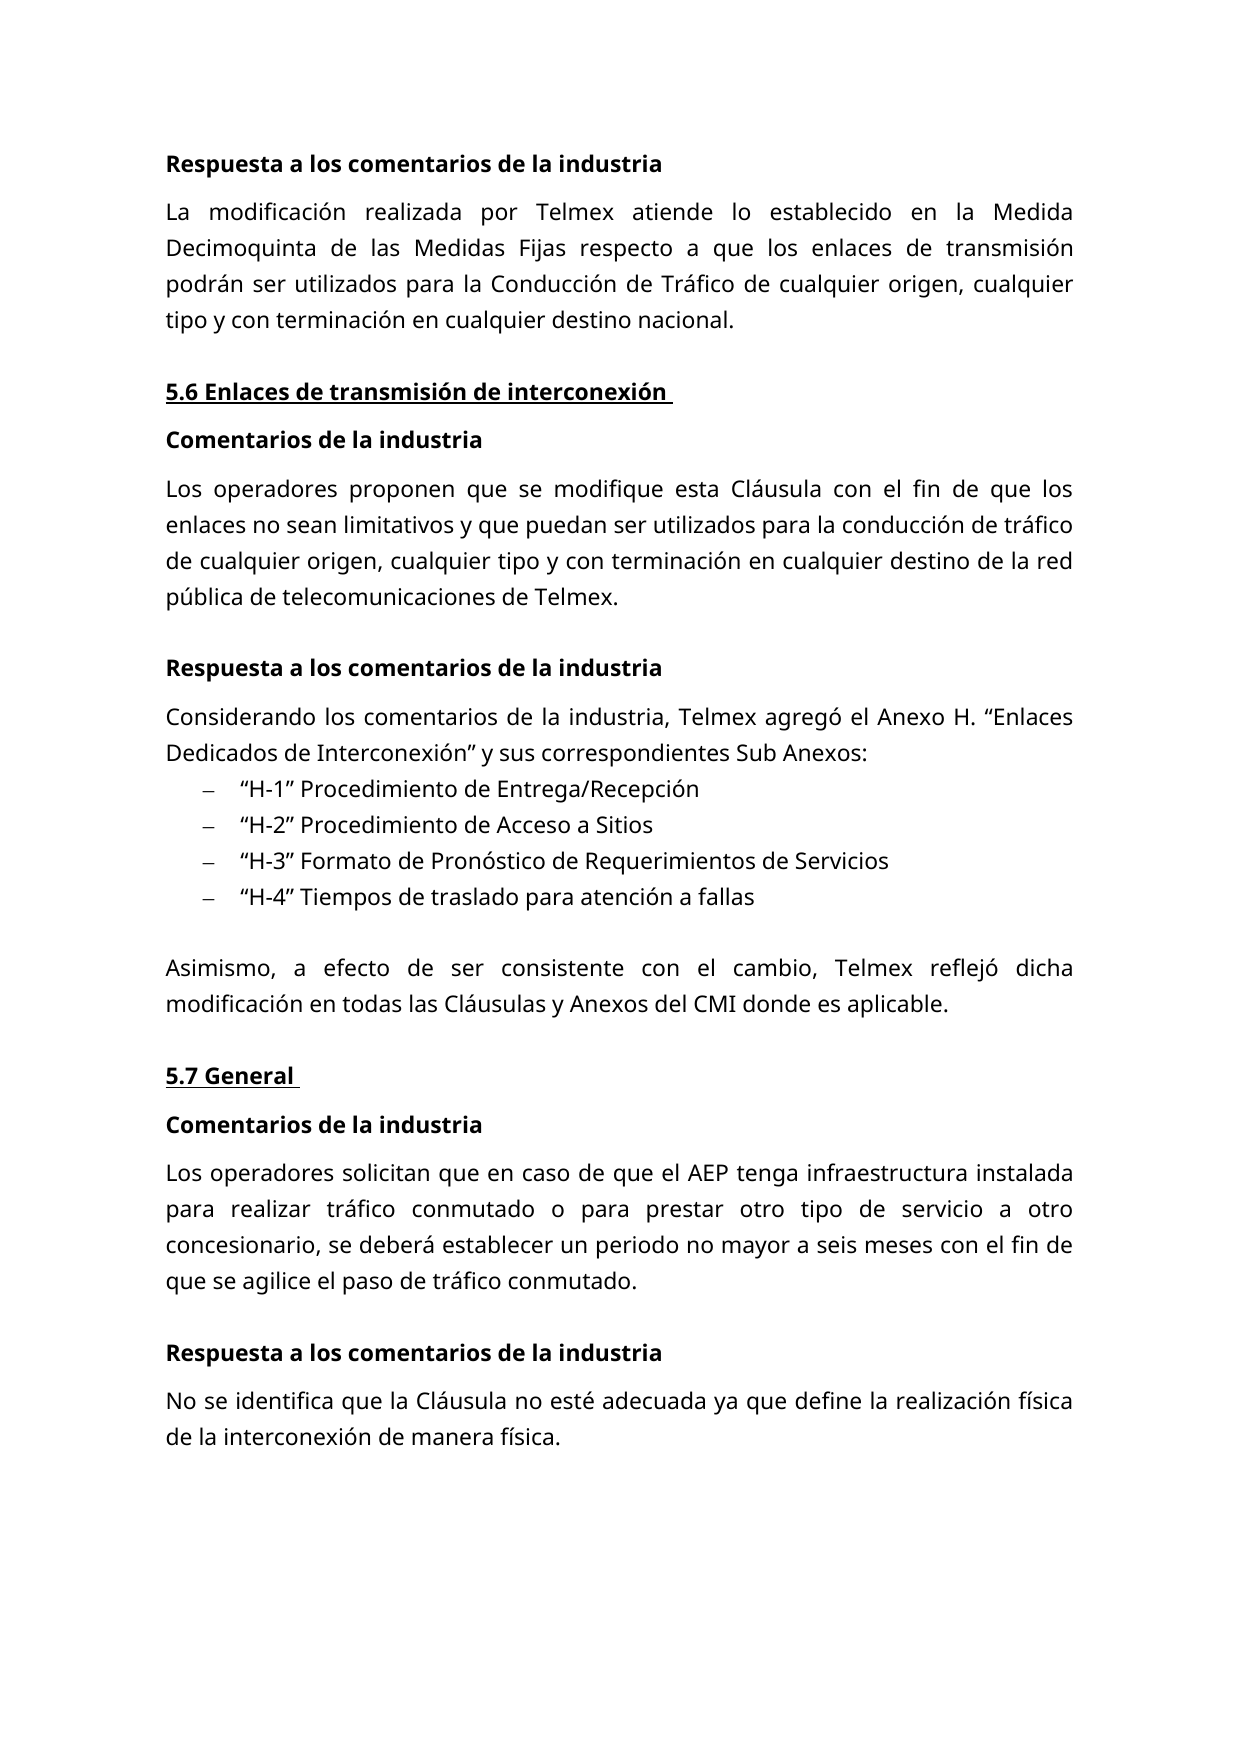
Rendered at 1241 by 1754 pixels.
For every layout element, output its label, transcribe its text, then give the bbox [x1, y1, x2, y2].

list “H-3” Formato de Pronóstico de Requerimientos de Servicios [203, 844, 1075, 876]
text Asimismo, a efecto de ser consistente con el cambio, Telmex reflejó dicha modificación en todas las Cláusulas y Anexos del CMI donde es aplicable. [165, 952, 1075, 1019]
subtitle 5.7 General [165, 1060, 1075, 1091]
subtitle 5.6 Enlaces de transmisión de interconexión [165, 376, 1075, 407]
subtitle Respuesta a los comentarios de la industria [165, 1337, 1075, 1368]
subtitle Comentarios de la industria [165, 1109, 1075, 1140]
list “H-2” Procedimiento de Acceso a Sitios [203, 809, 1075, 840]
text Considerando los comentarios de la industria, Telmex agregó el Anexo H. “Enlaces Dedicados de Interconexión” y sus correspondientes Sub Anexos: [165, 701, 1075, 768]
list “H-1” Procedimiento de Entrega/Recepción [203, 773, 1075, 804]
subtitle Respuesta a los comentarios de la industria [165, 652, 1075, 684]
text No se identifica que la Cláusula no esté adecuada ya que define la realización física de la interconexión de manera física. [165, 1385, 1075, 1452]
subtitle Comentarios de la industria [165, 424, 1075, 456]
subtitle Respuesta a los comentarios de la industria [165, 148, 1075, 179]
text Los operadores proponen que se modifique esta Cláusula con el fin de que los enlaces no sean limitativos y que puedan ser utilizados para la conducción de tráfico de cualquier origen, cualquier tipo y con terminación en cualquier destino de la red pública de telecomunicaciones de Telmex. [165, 473, 1075, 612]
text La modificación realizada por Telmex atiende lo establecido en la Medida Decimoquinta de las Medidas Fijas respecto a que los enlaces de transmisión podrán ser utilizados para la Conducción de Tráfico de cualquier origen, cualquier tipo y con terminación en cualquier destino nacional. [165, 196, 1075, 335]
list “H-4” Tiempos de traslado para atención a fallas [203, 881, 1075, 912]
text Los operadores solicitan que en caso de que el AEP tenga infraestructura instalada para realizar tráfico conmutado o para prestar otro tipo de servicio a otro concesionario, se deberá establecer un periodo no mayor a seis meses con el fin de que se agilice el paso de tráfico conmutado. [165, 1157, 1075, 1296]
